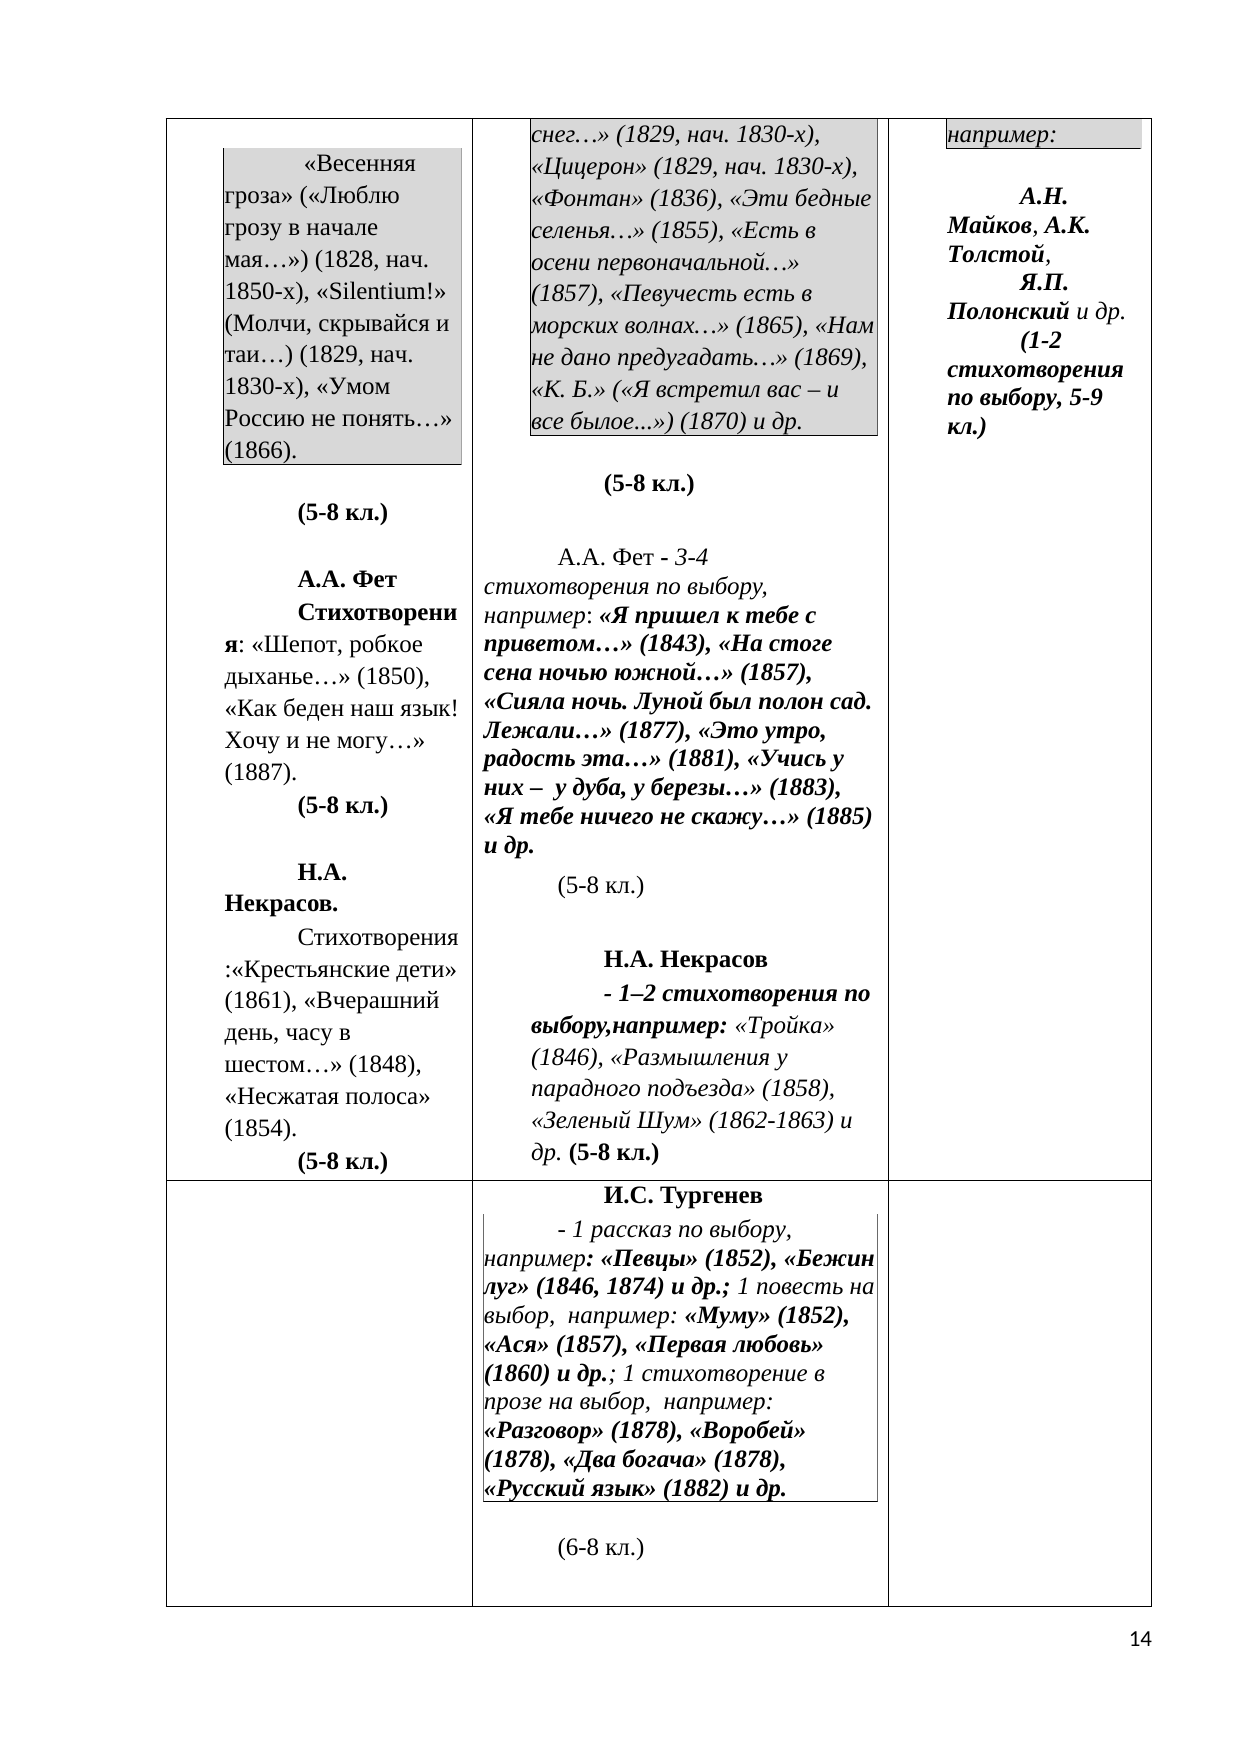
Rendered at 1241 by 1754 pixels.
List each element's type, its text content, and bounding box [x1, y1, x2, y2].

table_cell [473, 1181, 888, 1606]
table_cell [167, 1181, 472, 1606]
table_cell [167, 119, 472, 1179]
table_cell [889, 119, 1151, 1179]
table_cell [889, 1181, 1151, 1606]
